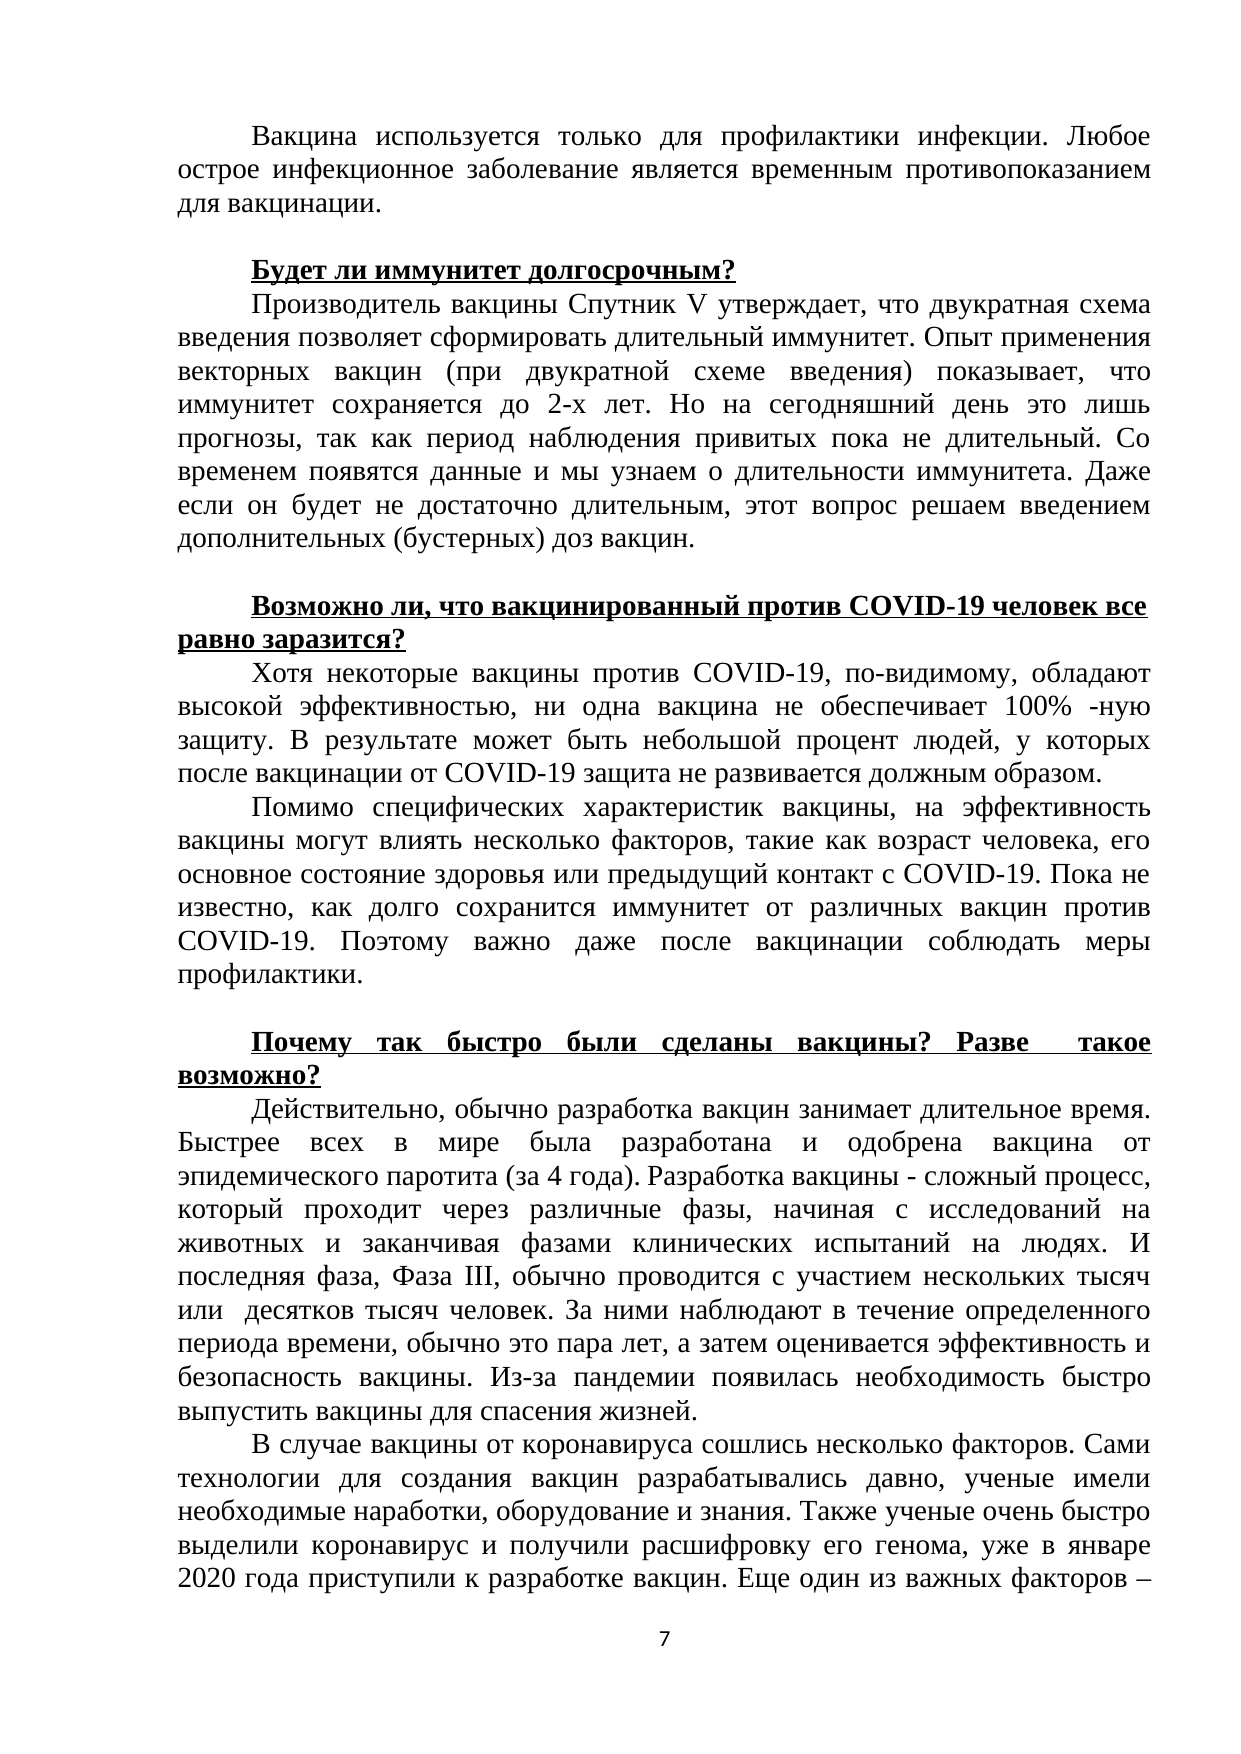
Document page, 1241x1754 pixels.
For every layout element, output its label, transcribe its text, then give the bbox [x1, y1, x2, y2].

text Производитель вакцины Спутник V утверждает, что двукратная схема введения позволяет сформировать длительный иммунитет. Опыт применения векторных вакцин (при двукратной схеме введения) показывает, что иммунитет сохраняется до 2-х лет. Но на сегодняшний день это лишь прогнозы, так как период наблюдения привитых пока не длительный. Со временем появятся данные и мы узнаем о длительности иммунитета. Даже если он будет не достаточно длительным, этот вопрос решаем введением дополнительных (бустерных) доз вакцин. [177, 286, 1152, 554]
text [177, 1426, 1152, 1594]
text Помимо специфических характеристик вакцины, на эффективность вакцины могут влиять несколько факторов, такие как возраст человека, его основное состояние здоровья или предыдущий контакт с COVID-19. Пока не известно, как долго сохранится иммунитет от различных вакцин против COVID-19. Поэтому важно даже после вакцинации соблюдать меры профилактики. [177, 789, 1152, 990]
text Будет ли иммунитет долгосрочным? [177, 252, 1152, 286]
text Действительно, обычно разработка вакцин занимает длительное время. Быстрее всех в мире была разработана и одобрена вакцина от эпидемического паротита (за 4 года). Разработка вакцины - сложный процесс, который проходит через различные фазы, начиная с исследований на животных и заканчивая фазами клинических испытаний на людях. И последняя фаза, Фаза III, обычно проводится с участием нескольких тысяч или десятков тысяч человек. За ними наблюдают в течение определенного периода времени, обычно это пара лет, а затем оценивается эффективность и безопасность вакцины. Из-за пандемии появилась необходимость быстро выпустить вакцины для спасения жизней. [177, 1091, 1152, 1426]
text Вакцина используется только для профилактики инфекции. Любое острое инфекционное заболевание является временным противопоказанием для вакцинации. [177, 118, 1152, 219]
text Возможно ли, что вакцинированный против COVID-19 человек все равно заразится? [177, 588, 1152, 655]
text Хотя некоторые вакцины против COVID-19, по-видимому, обладают высокой эффективностью, ни одна вакцина не обеспечивает 100% -ную защиту. В результате может быть небольшой процент людей, у которых после вакцинации от COVID-19 защита не развивается должным образом. [177, 655, 1152, 789]
text Почему так быстро были сделаны вакцины? Разве такое возможно? [177, 1024, 1152, 1091]
